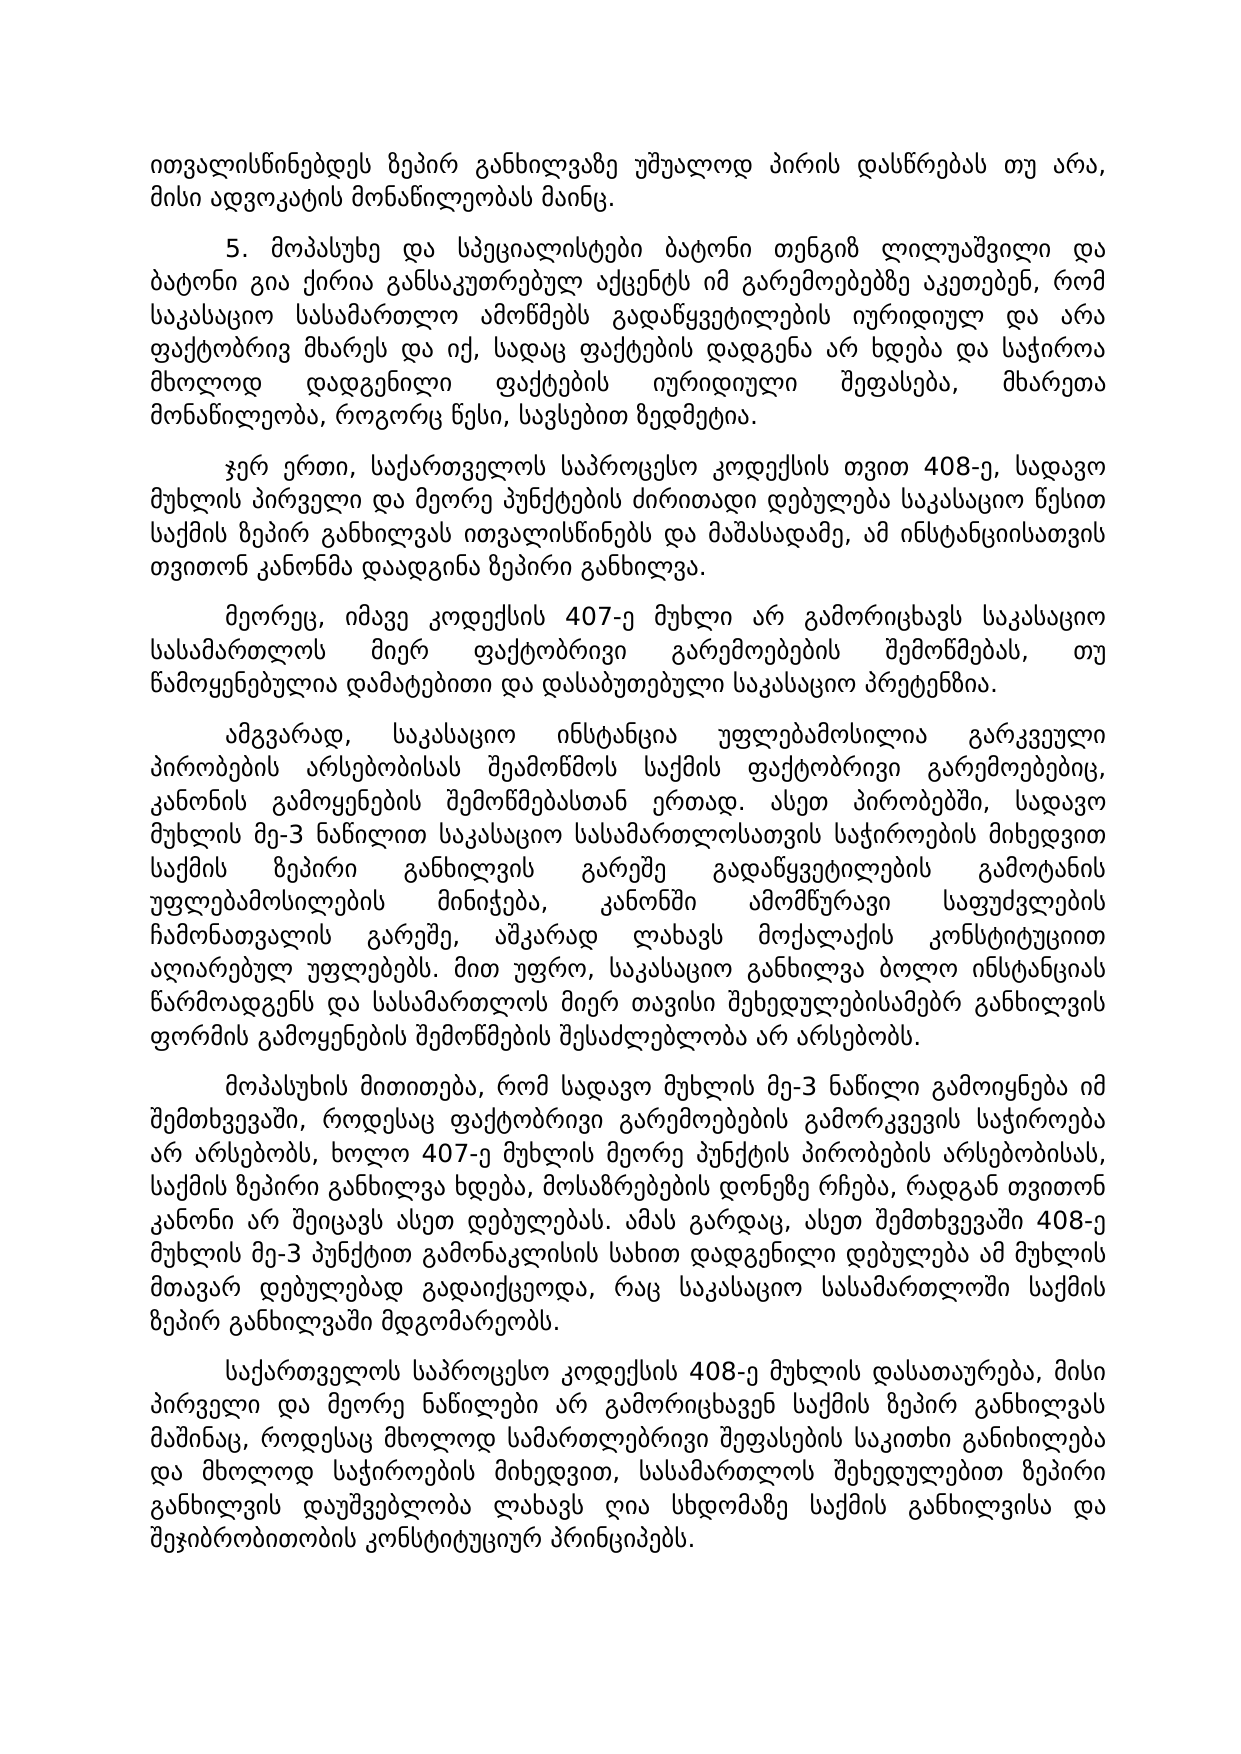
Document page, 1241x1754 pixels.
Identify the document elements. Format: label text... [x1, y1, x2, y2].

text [150, 150, 1106, 213]
text საქართველოს საპროცესო კოდექსის 408-ე მუხლის დასათაურება, მისი პირველი და მეორე ნაწილები არ გამორიცხავენ საქმის ზეპირ განხილვას მაშინაც, როდესაც მხოლოდ სამართლებრივი შეფასების საკითხი განიხილება და მხოლოდ საჭიროების მიხედვით, სასამართლოს შეხედულებით ზეპირი განხილვის დაუშვებლობა ლახავს ღია სხდომაზე საქმის განხილვისა და შეჯიბრობითობის კონსტიტუციურ პრინციპებს. [150, 1357, 1106, 1554]
text 5. მოპასუხე და სპეციალისტები ბატონი თენგიზ ლილუაშვილი და ბატონი გია ქირია განსაკუთრებულ აქცენტს იმ გარემოებებზე აკეთებენ, რომ საკასაციო სასამართლო ამოწმებს გადაწყვეტილების იურიდიულ და არა ფაქტობრივ მხარეს და იქ, სადაც ფაქტების დადგენა არ ხდება და საჭიროა მხოლოდ დადგენილი ფაქტების იურიდიული შეფასება, მხარეთა მონაწილეობა, როგორც წესი, სავსებით ზედმეტია. [150, 234, 1106, 431]
text ჯერ ერთი, საქართველოს საპროცესო კოდექსის თვით 408-ე, სადავო მუხლის პირველი და მეორე პუნქტების ძირითადი დებულება საკასაციო წესით საქმის ზეპირ განხილვას ითვალისწინებს და მაშასადამე, ამ ინსტანციისათვის თვითონ კანონმა დაადგინა ზეპირი განხილვა. [150, 452, 1106, 581]
text ამგვარად, საკასაციო ინსტანცია უფლებამოსილია გარკვეული პირობების არსებობისას შეამოწმოს საქმის ფაქტობრივი გარემოებებიც, კანონის გამოყენების შემოწმებასთან ერთად. ასეთ პირობებში, სადავო მუხლის მე-3 ნაწილით საკასაციო სასამართლოსათვის საჭიროების მიხედვით საქმის ზეპირი განხილვის გარეშე გადაწყვეტილების გამოტანის უფლებამოსილების მინიჭება, კანონში ამომწურავი საფუძვლების ჩამონათვალის გარეშე, აშკარად ლახავს მოქალაქის კონსტიტუციით აღიარებულ უფლებებს. მით უფრო, საკასაციო განხილვა ბოლო ინსტანციას წარმოადგენს და სასამართლოს მიერ თავისი შეხედულებისამებრ განხილვის ფორმის გამოყენების შემოწმების შესაძლებლობა არ არსებობს. [150, 720, 1106, 1051]
text მოპასუხის მითითება, რომ სადავო მუხლის მე-3 ნაწილი გამოიყნება იმ შემთხვევაში, როდესაც ფაქტობრივი გარემოებების გამორკვევის საჭიროება არ არსებობს, ხოლო 407-ე მუხლის მეორე პუნქტის პირობების არსებობისას, საქმის ზეპირი განხილვა ხდება, მოსაზრებების დონეზე რჩება, რადგან თვითონ კანონი არ შეიცავს ასეთ დებულებას. ამას გარდაც, ასეთ შემთხვევაში 408-ე მუხლის მე-3 პუნქტით გამონაკლისის სახით დადგენილი დებულება ამ მუხლის მთავარ დებულებად გადაიქცეოდა, რაც საკასაციო სასამართლოში საქმის ზეპირ განხილვაში მდგომარეობს. [150, 1072, 1106, 1336]
text მეორეც, იმავე კოდექსის 407-ე მუხლი არ გამორიცხავს საკასაციო სასამართლოს მიერ ფაქტობრივი გარემოებების შემოწმებას, თუ წამოყენებულია დამატებითი და დასაბუთებული საკასაციო პრეტენზია. [150, 602, 1106, 699]
